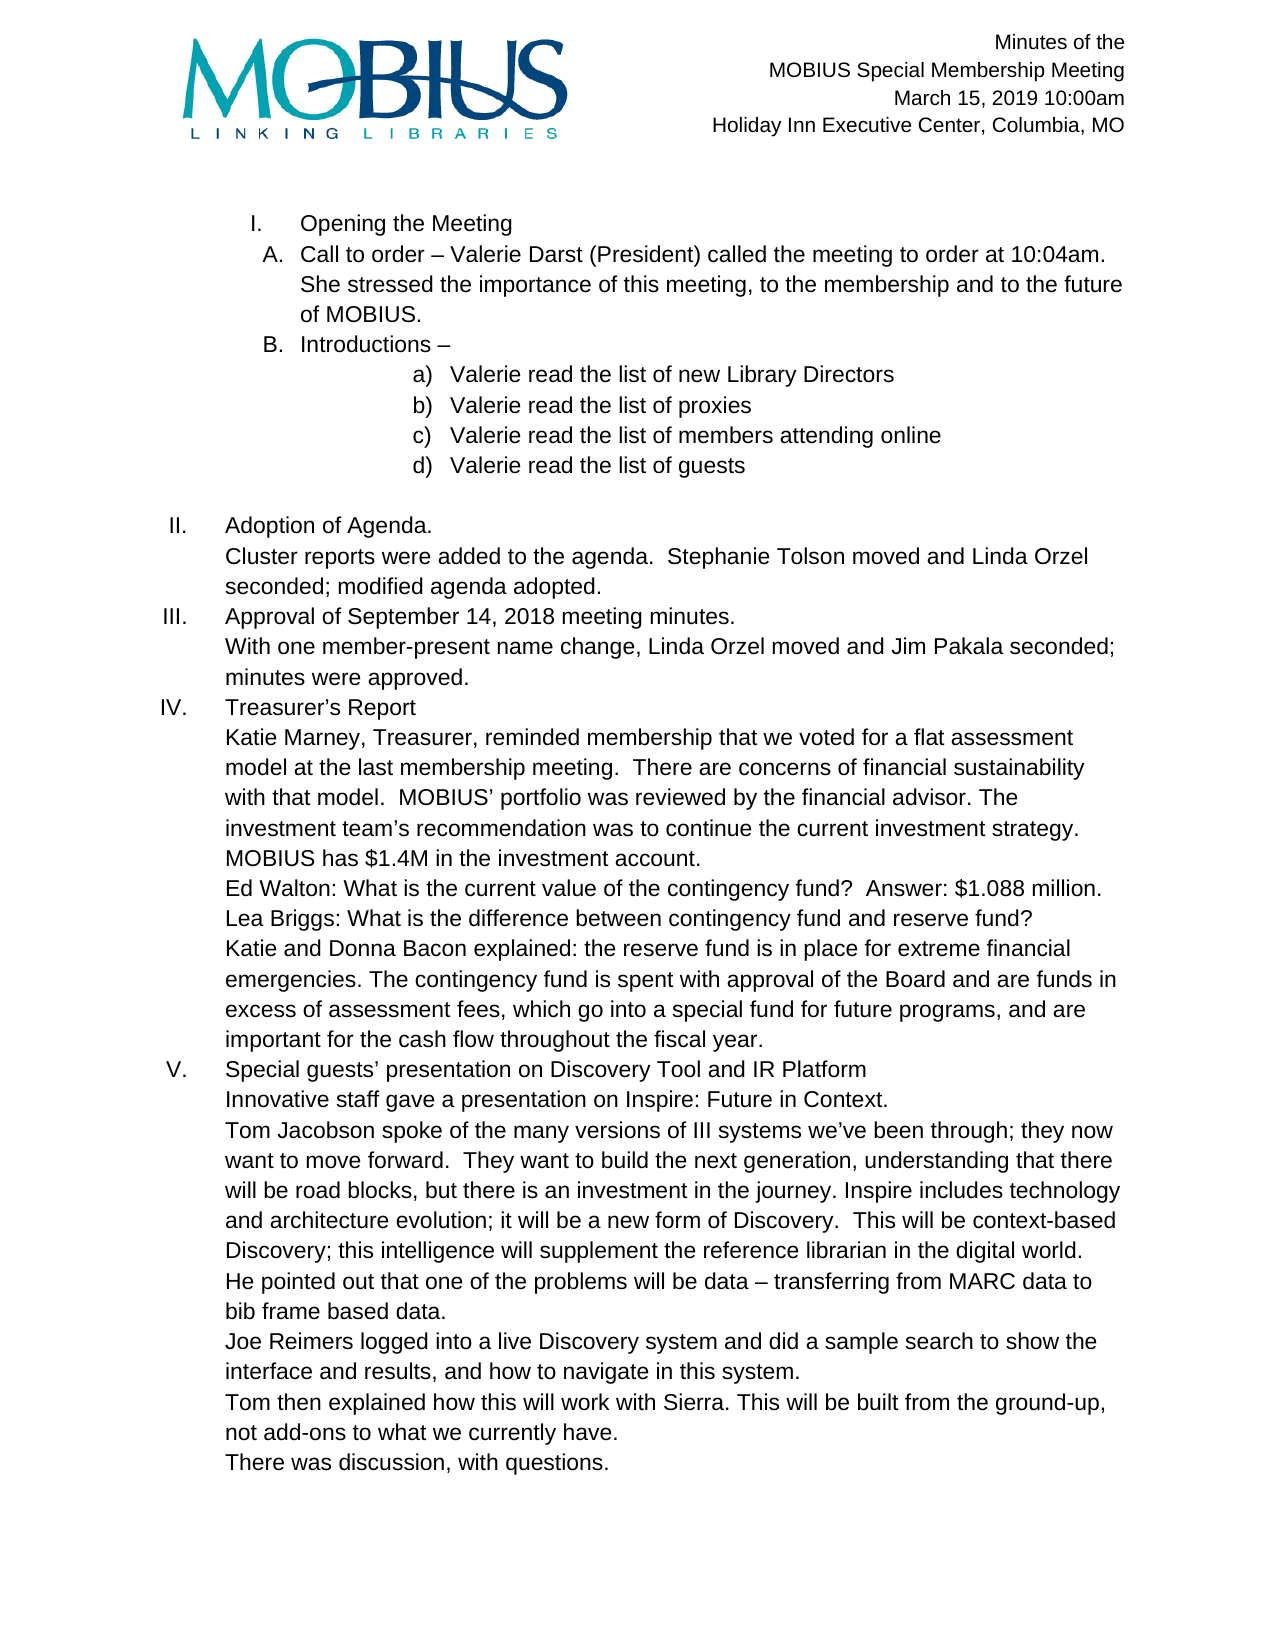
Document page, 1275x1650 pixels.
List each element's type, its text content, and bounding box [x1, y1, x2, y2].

list Valerie read the list of members attending online [412, 422, 1125, 448]
list Approval of September 14, 2018 meeting minutes. With one member-present name change, Linda Orzel moved and Jim Pakala seconded; minutes were approved. [187, 603, 1125, 690]
list Treasurer’s Report Katie Marney, Treasurer, reminded membership that we voted for a flat assessment model at the last membership meeting. There are concerns of financial sustainability with that model. MOBIUS’ portfolio was reviewed by the financial advisor. The investment team’s recommendation was to continue the current investment strategy. MOBIUS has $1.4M in the investment account. Ed Walton: What is the current value of the contingency fund? Answer: $1.088 million. Lea Briggs: What is the difference between contingency fund and reserve fund? Katie and Donna Bacon explained: the reserve fund is in place for extreme financial emergencies. The contingency fund is spent with approval of the Board and are funds in excess of assessment fees, which go into a special fund for future programs, and are important for the cash flow throughout the fiscal year. [187, 694, 1125, 1052]
picture [171, 30, 577, 150]
list Introductions – [262, 331, 1125, 358]
list Adoption of Agenda. Cluster reports were added to the agenda. Stephanie Tolson moved and Linda Orzel seconded; modified agenda adopted. [187, 512, 1125, 599]
list Opening the Meeting [225, 210, 1125, 237]
list Valerie read the list of new Library Directors [412, 361, 1125, 388]
list Valerie read the list of proxies [412, 392, 1125, 418]
list Valerie read the list of guests [412, 452, 1125, 478]
list Call to order – Valerie Darst (President) called the meeting to order at 10:04am. She stressed the importance of this meeting, to the membership and to the future of MOBIUS. [262, 241, 1125, 327]
